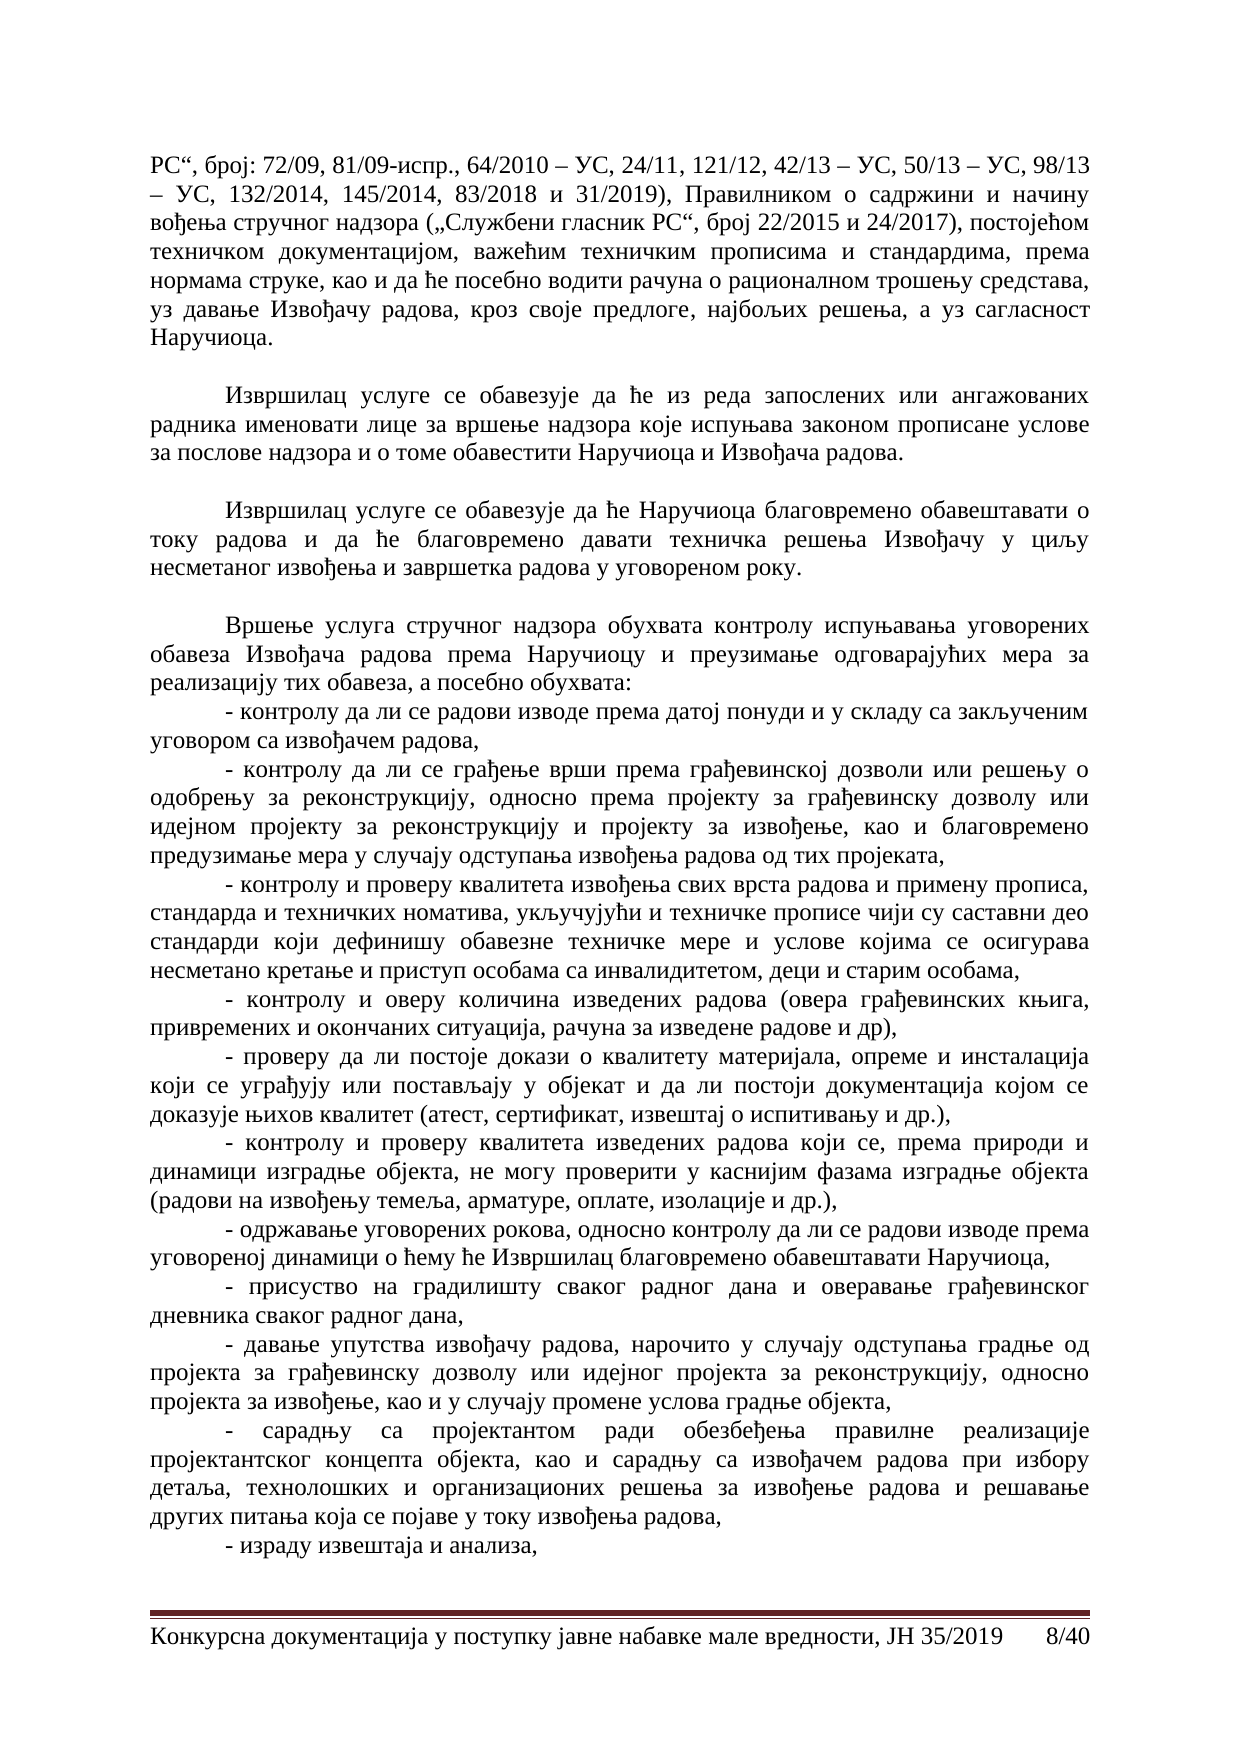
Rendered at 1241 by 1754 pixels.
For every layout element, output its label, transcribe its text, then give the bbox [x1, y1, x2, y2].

text - контролу и проверу квалитета изведених радова који се, према природи и динамици изградње објекта, не могу проверити у каснијим фазама изградње објекта (радови на извођењу темеља, арматуре, оплате, изолације и др.), [150, 1127, 1090, 1214]
text - контролу и проверу квалитета извођења свих врста радова и примену прописа, стандарда и техничких номатива, укључујући и техничке прописе чији су саставни део стандарди који дефинишу обавезне техничке мере и услове којима се осигурава несметано кретање и приступ особама са инвалидитетом, деци и старим особама, [150, 869, 1090, 984]
text - присуство на градилишту сваког радног дана и оверавање грађевинског дневника сваког радног дана, [150, 1271, 1090, 1329]
text - сарадњу са пројектантом ради обезбеђења правилне реализације пројектантског концепта објекта, као и сарадњу са извођачем радова при избору детаља, технолошких и организационих решења за извођење радова и решавање других питања која се појаве у току извођења радова, [150, 1415, 1090, 1530]
text Вршење услуга стручног надзора обухвата контролу испуњавања уговорених обавеза Извођача радова према Наручиоцу и преузимање одговарајућих мера за реализацију тих обавеза, а посебно обухвата: [150, 610, 1090, 696]
text - одржавање уговорених рокова, односно контролу да ли се радови изводе према уговореној динамици о ћему ће Извршилац благовремено обавештавати Наручиоца, [150, 1214, 1090, 1271]
text - контролу и оверу количина изведених радова (овера грађевинских књига, привремених и окончаних ситуација, рачуна за изведене радове и др), [150, 984, 1090, 1041]
text - израду извештаја и анализа, [150, 1530, 1090, 1559]
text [150, 150, 1090, 351]
text - проверу да ли постоје докази о квалитету материјала, опреме и инсталација који се уграђују или постављају у објекат и да ли постоји документација којом се доказује њихов квалитет (атест, сертификат, извештај о испитивању и др.), [150, 1041, 1090, 1127]
text Извршилац услуге се обавезује да ће из реда запослених или ангажованих радника именовати лице за вршење надзора које испуњава законом прописане услове за послове надзора и о томе обавестити Наручиоца и Извођача радова. [150, 380, 1090, 466]
text - контролу да ли се радови изводе према датој понуди и у складу са закљученим уговором са извођачем радова, [150, 696, 1090, 754]
text Извршилац услуге се обавезује да ће Наручиоца благовремено обавештавати о току радова и да ће благовремено давати техничка решења Извођачу у циљу несметаног извођења и завршетка радова у уговореном року. [150, 495, 1090, 581]
text - давање упутства извођачу радова, нарочито у случају одступања градње од пројекта за грађевинску дозволу или идејног пројекта за реконструкцију, односно пројекта за извођење, као и у случају промене услова градње објекта, [150, 1329, 1090, 1415]
text - контролу да ли се грађење врши према грађевинској дозволи или решењу о одобрењу за реконструкцију, односно према пројекту за грађевинску дозволу или идејном пројекту за реконструкцију и пројекту за извођење, као и благовремено предузимање мера у случају одступања извођења радова од тих пројеката, [150, 754, 1090, 869]
